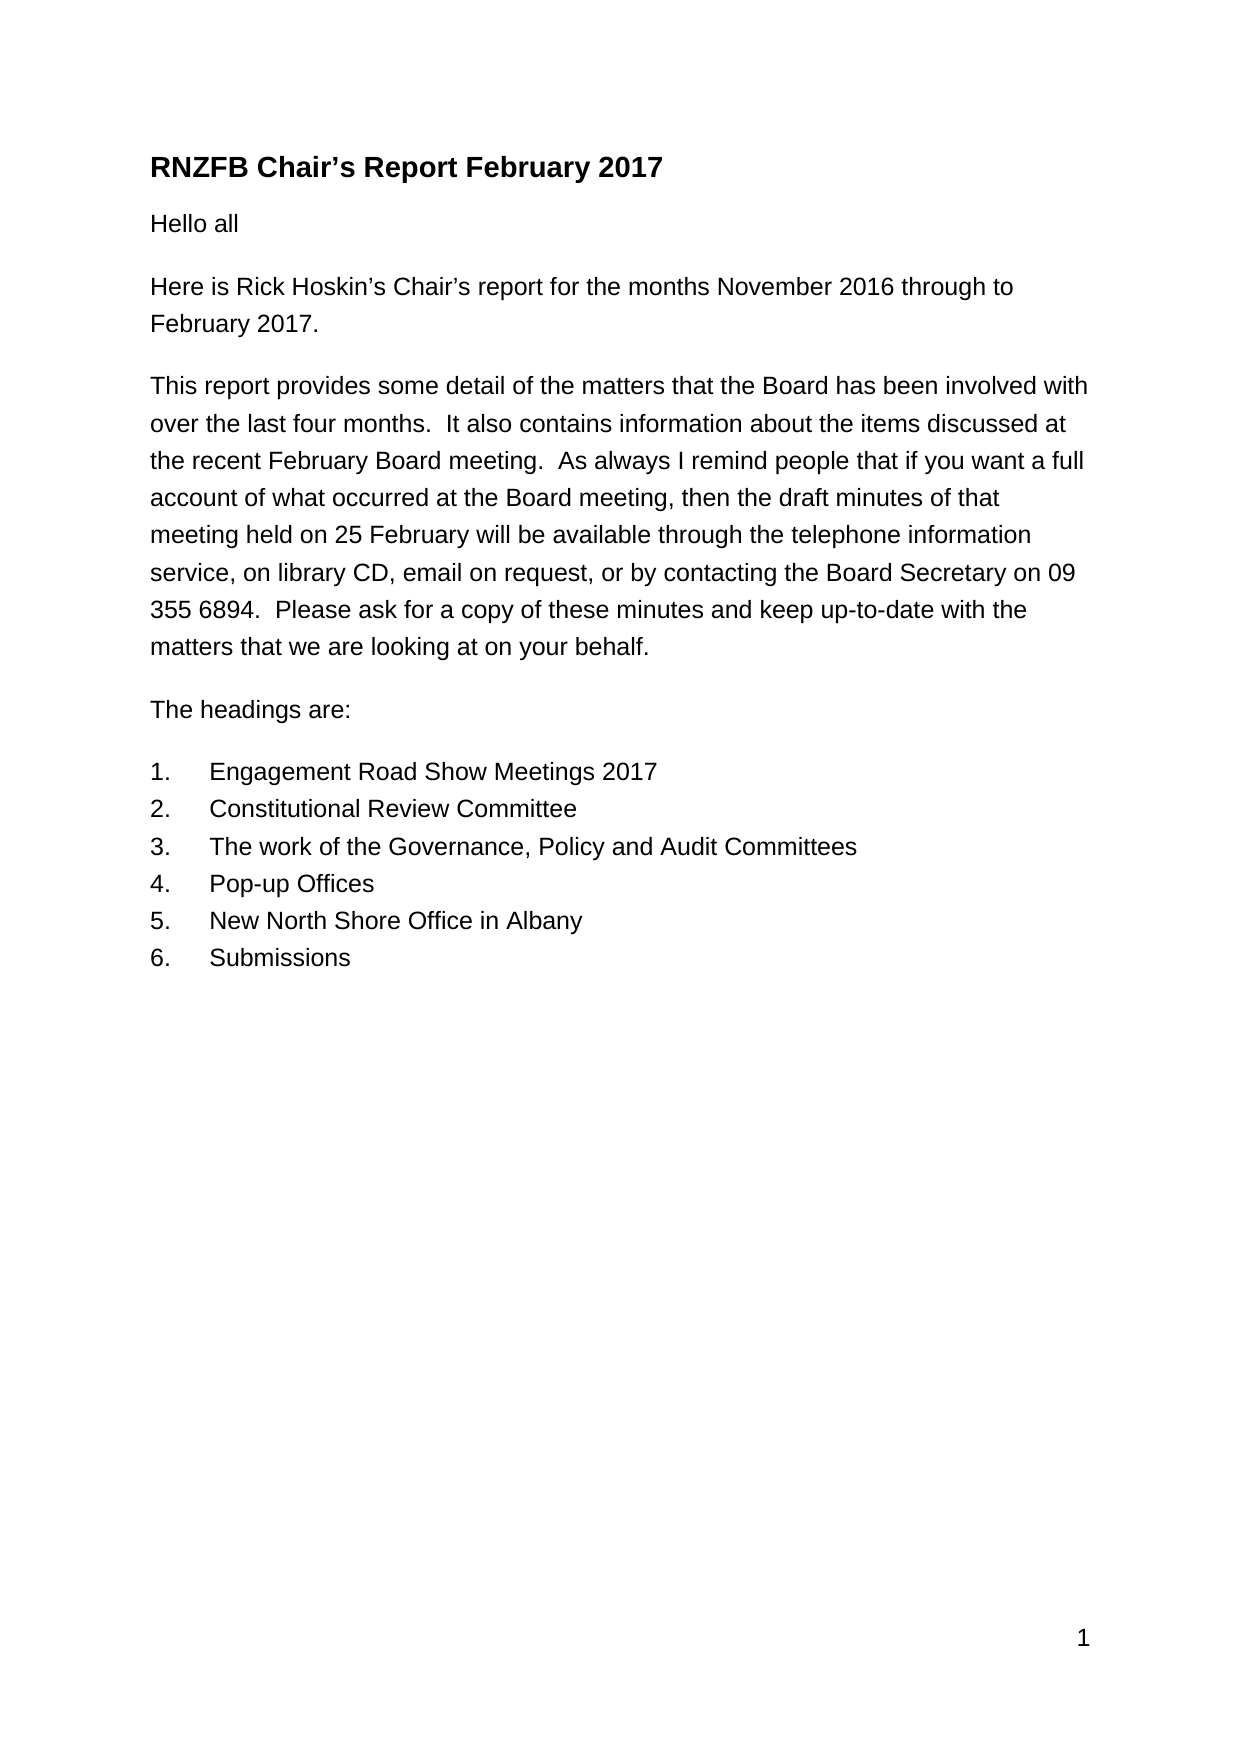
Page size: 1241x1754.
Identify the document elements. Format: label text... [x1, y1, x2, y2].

text This report provides some detail of the matters that the Board has been involved with over the last four months. It also contains information about the items discussed at the recent February Board meeting. As always I remind people that if you want a full account of what occurred at the Board meeting, then the draft minutes of that meeting held on 25 February will be available through the telephone information service, on library CD, email on request, or by contacting the Board Secretary on 09 355 6894. Please ask for a copy of these minutes and keep up-to-date with the matters that we are looking at on your behalf. [150, 371, 1090, 661]
text Here is Rick Hoskin’s Chair’s report for the months November 2016 through to February 2017. [150, 272, 1090, 338]
list Engagement Road Show Meetings 2017 [150, 757, 1090, 786]
text RNZFB Chair’s Report February 2017 [150, 150, 1090, 183]
list Pop-up Offices [150, 869, 1090, 897]
text Hello all [150, 209, 1090, 238]
list The work of the Governance, Policy and Audit Committees [150, 831, 1090, 860]
text The headings are: [150, 694, 1090, 723]
list Submissions [150, 943, 1090, 972]
list New North Shore Office in Albany [150, 906, 1090, 935]
list Constitutional Review Committee [150, 794, 1090, 823]
